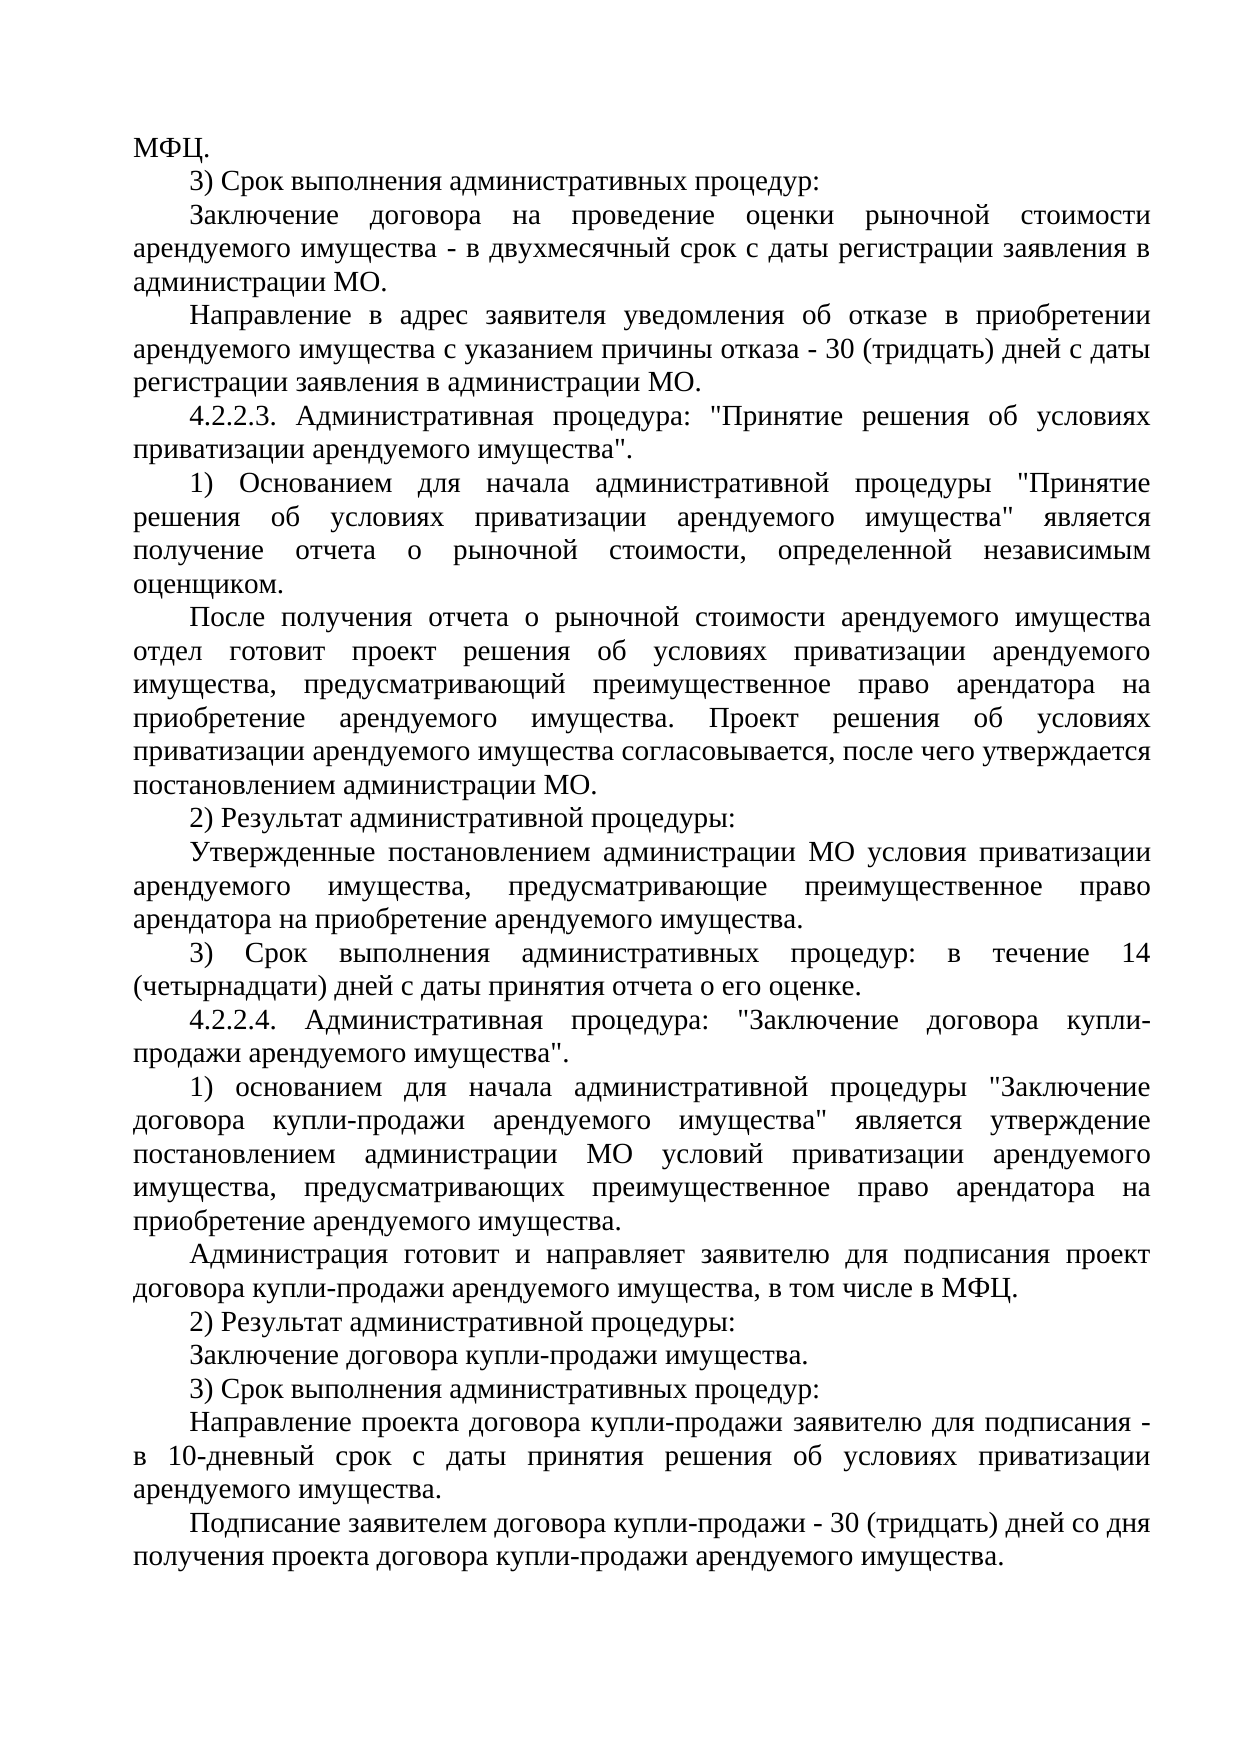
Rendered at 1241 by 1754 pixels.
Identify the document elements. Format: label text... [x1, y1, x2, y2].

text Подписание заявителем договора купли-продажи - 30 (тридцать) дней со дня получения проекта договора купли-продажи арендуемого имущества. [133, 1505, 1152, 1572]
text 3) Срок выполнения административных процедур: [133, 1371, 1152, 1404]
text Заключение договора на проведение оценки рыночной стоимости арендуемого имущества - в двухмесячный срок с даты регистрации заявления в администрации МО. [133, 197, 1152, 297]
text После получения отчета о рыночной стоимости арендуемого имущества отдел готовит проект решения об условиях приватизации арендуемого имущества, предусматривающий преимущественное право арендатора на приобретение арендуемого имущества. Проект решения об условиях приватизации арендуемого имущества согласовывается, после чего утверждается постановлением администрации МО. [133, 599, 1152, 801]
text Администрация готовит и направляет заявителю для подписания проект договора купли-продажи арендуемого имущества, в том числе в МФЦ. [133, 1237, 1152, 1304]
text 1) основанием для начала административной процедуры "Заключение договора купли-продажи арендуемого имущества" является утверждение постановлением администрации МО условий приватизации арендуемого имущества, предусматривающих преимущественное право арендатора на приобретение арендуемого имущества. [133, 1069, 1152, 1237]
text 2) Результат административной процедуры: [133, 801, 1152, 834]
text 1) Основанием для начала административной процедуры "Принятие решения об условиях приватизации арендуемого имущества" является получение отчета о рыночной стоимости, определенной независимым оценщиком. [133, 465, 1152, 599]
text 4.2.2.3. Административная процедура: "Принятие решения об условиях приватизации арендуемого имущества". [133, 398, 1152, 465]
text Заключение договора купли-продажи имущества. [133, 1337, 1152, 1371]
text 3) Срок выполнения административных процедур: в течение 14 (четырнадцати) дней с даты принятия отчета о его оценке. [133, 935, 1152, 1002]
text 3) Срок выполнения административных процедур: [133, 163, 1152, 197]
text 2) Результат административной процедуры: [133, 1304, 1152, 1337]
text Утвержденные постановлением администрации МО условия приватизации арендуемого имущества, предусматривающие преимущественное право арендатора на приобретение арендуемого имущества. [133, 834, 1152, 935]
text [133, 130, 1152, 163]
text Направление проекта договора купли-продажи заявителю для подписания - в 10-дневный срок с даты принятия решения об условиях приватизации арендуемого имущества. [133, 1404, 1152, 1505]
text 4.2.2.4. Административная процедура: "Заключение договора купли-продажи арендуемого имущества". [133, 1002, 1152, 1069]
text Направление в адрес заявителя уведомления об отказе в приобретении арендуемого имущества с указанием причины отказа - 30 (тридцать) дней с даты регистрации заявления в администрации МО. [133, 297, 1152, 398]
